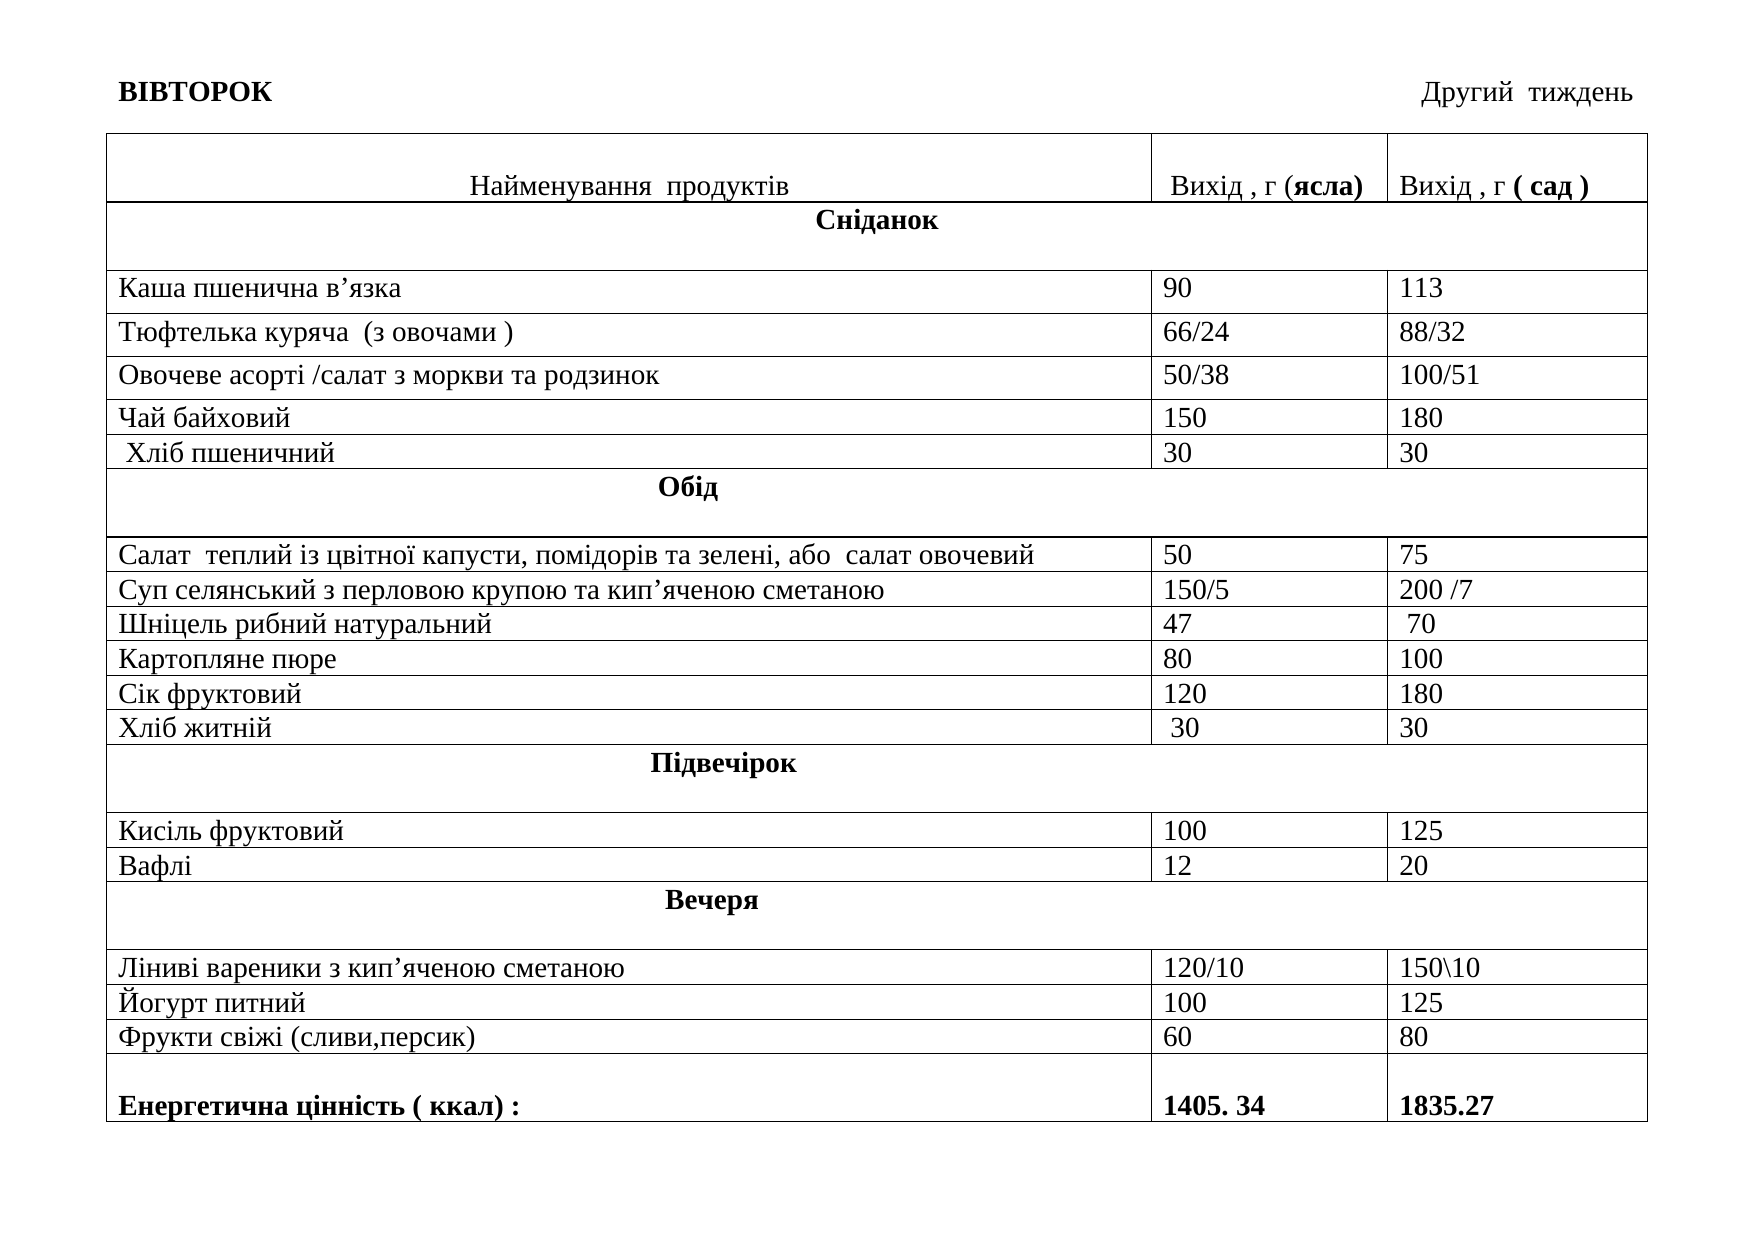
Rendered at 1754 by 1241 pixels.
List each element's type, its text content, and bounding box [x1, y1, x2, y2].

table_cell Кисіль фруктовий [107, 813, 1151, 847]
table_cell 200 /7 [1388, 572, 1647, 606]
table_cell Тюфтелька куряча (з овочами ) [107, 314, 1151, 356]
text ВІВТОРОК Другий тиждень [118, 74, 1636, 107]
table_cell 150\10 [1388, 950, 1647, 984]
table_cell 50/38 [1152, 357, 1387, 399]
table_cell 125 [1388, 985, 1647, 1018]
table_header Вихід , г ( сад ) [1388, 134, 1647, 201]
table_cell 150/5 [1152, 572, 1387, 606]
table_cell Овочеве асорті /салат з моркви та родзинок [107, 357, 1151, 399]
table_cell Вафлі [107, 848, 1151, 881]
table_cell 100 [1152, 813, 1387, 847]
table_cell 30 [1152, 710, 1387, 744]
table_cell Енергетична цінність ( ккал) : [107, 1054, 1151, 1121]
table_cell 113 [1388, 271, 1647, 313]
table_cell Сік фруктовий [107, 676, 1151, 709]
table_cell Підвечірок [107, 745, 1647, 812]
table_cell 120 [1152, 676, 1387, 709]
table_cell Обід [107, 469, 1647, 536]
table_cell Йогурт питний [107, 985, 1151, 1018]
table_cell 100 [1388, 641, 1647, 675]
table_cell Хліб пшеничний [107, 435, 1151, 468]
table_cell 1835.27 [1388, 1054, 1647, 1121]
table_cell Хліб житній [107, 710, 1151, 744]
table_cell 90 [1152, 271, 1387, 313]
table_cell 150 [1152, 400, 1387, 434]
table_cell 50 [1152, 538, 1387, 571]
table_cell 30 [1388, 435, 1647, 468]
table_cell Суп селянський з перловою крупою та кип’яченою сметаною [107, 572, 1151, 606]
table_cell 80 [1388, 1020, 1647, 1053]
table_cell 30 [1152, 435, 1387, 468]
table_cell 100/51 [1388, 357, 1647, 399]
table_cell 100 [1152, 985, 1387, 1018]
table_cell 1405. 34 [1152, 1054, 1387, 1121]
table_cell Фрукти свіжі (сливи,персик) [107, 1020, 1151, 1053]
table_cell 180 [1388, 400, 1647, 434]
table_cell Сніданок [107, 203, 1647, 269]
table_cell 120/10 [1152, 950, 1387, 984]
table_cell 30 [1388, 710, 1647, 744]
table_cell 75 [1388, 538, 1647, 571]
table_cell 80 [1152, 641, 1387, 675]
table_cell Чай байховий [107, 400, 1151, 434]
table_cell 70 [1388, 607, 1647, 640]
table_cell 12 [1152, 848, 1387, 881]
table_cell Каша пшенична в’язка [107, 271, 1151, 313]
table_header Найменування продуктів [107, 134, 1151, 201]
table_cell 125 [1388, 813, 1647, 847]
table_cell 88/32 [1388, 314, 1647, 356]
table_cell 60 [1152, 1020, 1387, 1053]
table_cell 180 [1388, 676, 1647, 709]
table_cell 66/24 [1152, 314, 1387, 356]
table_cell Шніцель рибний натуральний [107, 607, 1151, 640]
table_cell 47 [1152, 607, 1387, 640]
table_cell 20 [1388, 848, 1647, 881]
table_cell Салат теплий із цвітної капусти, помідорів та зелені, або салат овочевий [107, 538, 1151, 571]
table_cell Ліниві вареники з кип’яченою сметаною [107, 950, 1151, 984]
table_cell Вечеря [107, 882, 1647, 949]
table_cell Картопляне пюре [107, 641, 1151, 675]
table_header Вихід , г (ясла) [1152, 134, 1387, 201]
